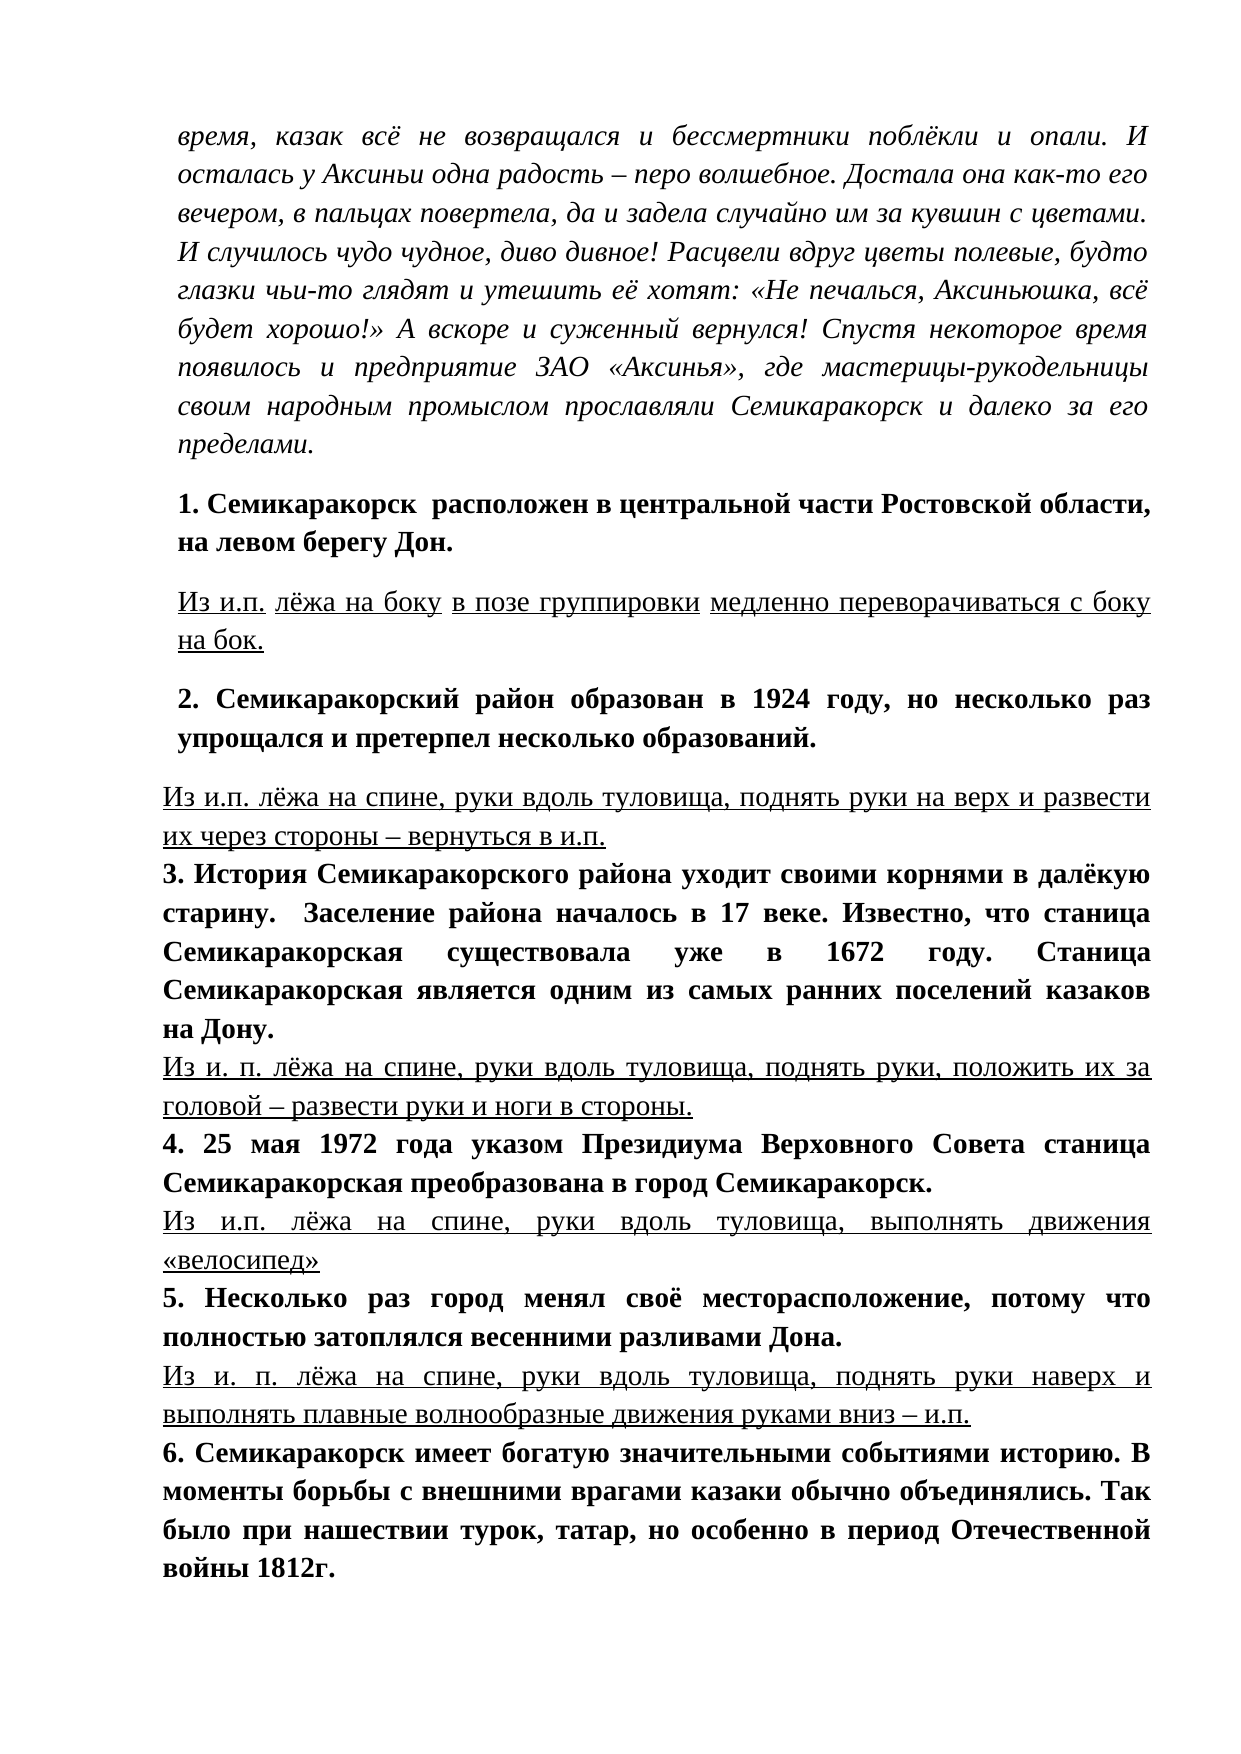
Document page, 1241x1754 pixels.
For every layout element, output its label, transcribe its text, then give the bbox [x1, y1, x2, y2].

list 4. 25 мая 1972 года указом Президиума Верховного Совета станица Семикаракорская преобразована в город Семикаракорск. [162, 1126, 1152, 1198]
list 5. Несколько раз город менял своё месторасположение, потому что полностью затоплялся весенними разливами Дона. [162, 1281, 1152, 1353]
text 1. Семикаракорск расположен в центральной части Ростовской области, на левом берегу Дон. [177, 486, 1152, 558]
list Из и.п. лёжа на спине, руки вдоль туловища, выполнять движения «велосипед» [162, 1203, 1152, 1233]
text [177, 118, 1152, 460]
list Из и.п. лёжа на спине, руки вдоль туловища, поднять руки на верх и развести их через стороны – вернуться в и.п. [162, 779, 1152, 852]
list Из и.п. лёжа на спине, руки вдоль туловища, выполнять движения «велосипед» [162, 1234, 1152, 1276]
list Из и. п. лёжа на спине, руки вдоль туловища, поднять руки, положить их за головой – развести руки и ноги в стороны. [162, 1079, 1152, 1121]
list Из и.п. лёжа на боку в позе группировки медленно переворачиваться с боку на бок. [177, 584, 1152, 656]
list 3. История Семикаракорского района уходит своими корнями в далёкую старину. Заселение района началось в 17 веке. Известно, что станица Семикаракорская существовала уже в 1672 году. Станица Семикаракорская является одним из самых ранних поселений казаков на Дону. [162, 857, 1152, 1044]
list Из и. п. лёжа на спине, руки вдоль туловища, поднять руки, положить их за головой – развести руки и ноги в стороны. [162, 1049, 1152, 1078]
text 2. Семикаракорский район образован в 1924 году, но несколько раз упрощался и претерпел несколько образований. [177, 682, 1152, 754]
list 6. Семикаракорск имеет богатую значительными событиями историю. В моменты борьбы с внешними врагами казаки обычно объединялись. Так было при нашествии турок, татар, но особенно в период Отечественной войны 1812г. [162, 1435, 1152, 1584]
list Из и. п. лёжа на спине, руки вдоль туловища, поднять руки наверх и выполнять плавные волнообразные движения руками вниз – и.п. [162, 1388, 1152, 1430]
list Из и. п. лёжа на спине, руки вдоль туловища, поднять руки наверх и выполнять плавные волнообразные движения руками вниз – и.п. [162, 1358, 1152, 1387]
